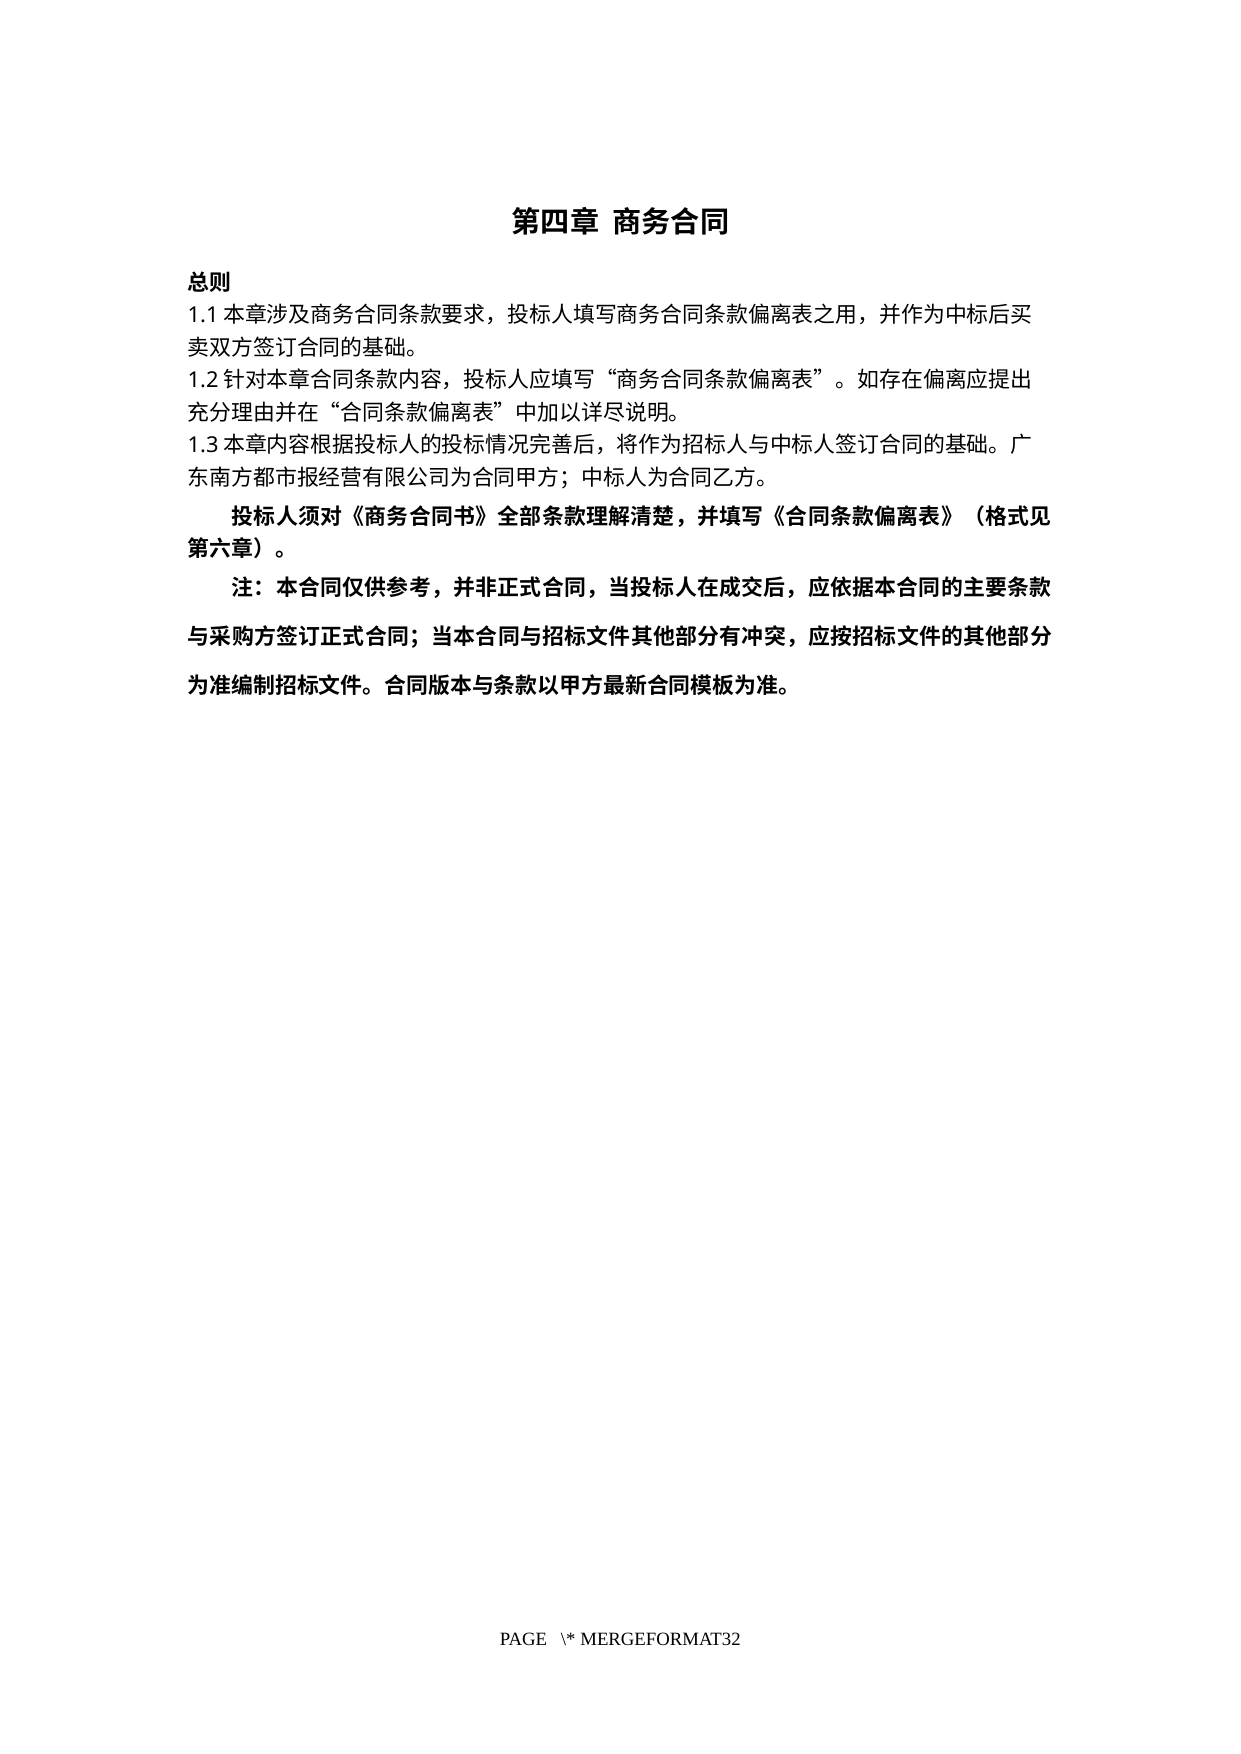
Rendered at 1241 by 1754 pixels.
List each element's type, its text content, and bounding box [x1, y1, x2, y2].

text 1.2针对本章合同条款内容，投标人应填写“商务合同条款偏离表”。如存在偏离应提出充分理由并在“合同条款偏离表”中加以详尽说明。 [187, 362, 1053, 427]
text 1.3本章内容根据投标人的投标情况完善后，将作为招标人与中标人签订合同的基础。广东南方都市报经营有限公司为合同甲方；中标人为合同乙方。 [187, 427, 1053, 492]
text 第四章 商务合同 [187, 187, 1053, 252]
text 投标人须对《商务合同书》全部条款理解清楚，并填写《合同条款偏离表》（格式见第六章）。 [187, 498, 1053, 563]
text 1.1本章涉及商务合同条款要求，投标人填写商务合同条款偏离表之用，并作为中标后买卖双方签订合同的基础。 [187, 297, 1053, 362]
text 总则 [187, 264, 1053, 297]
text 注：本合同仅供参考，并非正式合同，当投标人在成交后，应依据本合同的主要条款与采购方签订正式合同；当本合同与招标文件其他部分有冲突，应按招标文件的其他部分为准编制招标文件。合同版本与条款以甲方最新合同模板为准。 [187, 570, 1053, 700]
